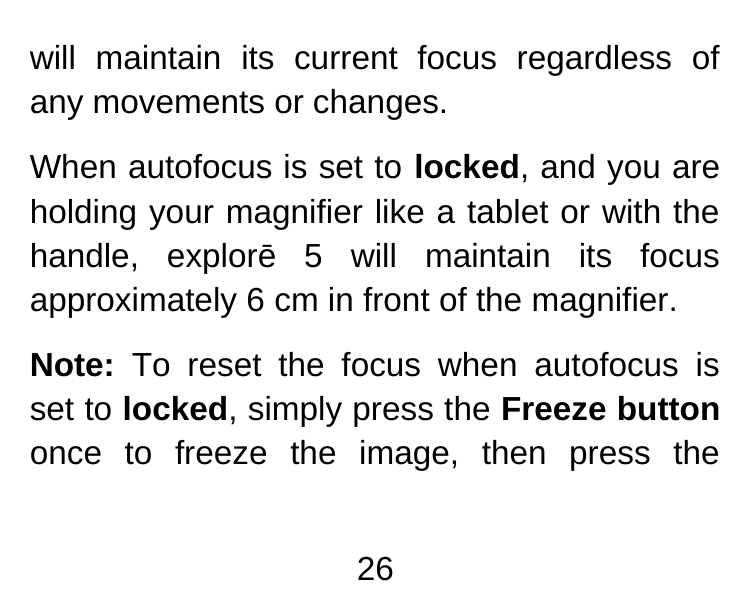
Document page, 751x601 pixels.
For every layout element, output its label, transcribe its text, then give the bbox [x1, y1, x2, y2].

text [29, 38, 721, 121]
text When autofocus is set to locked, and you are holding your magnifier like a tablet or with the handle, explorē 5 will maintain its focus approximately 6 cm in front of the magnifier. [29, 148, 721, 318]
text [29, 345, 721, 472]
